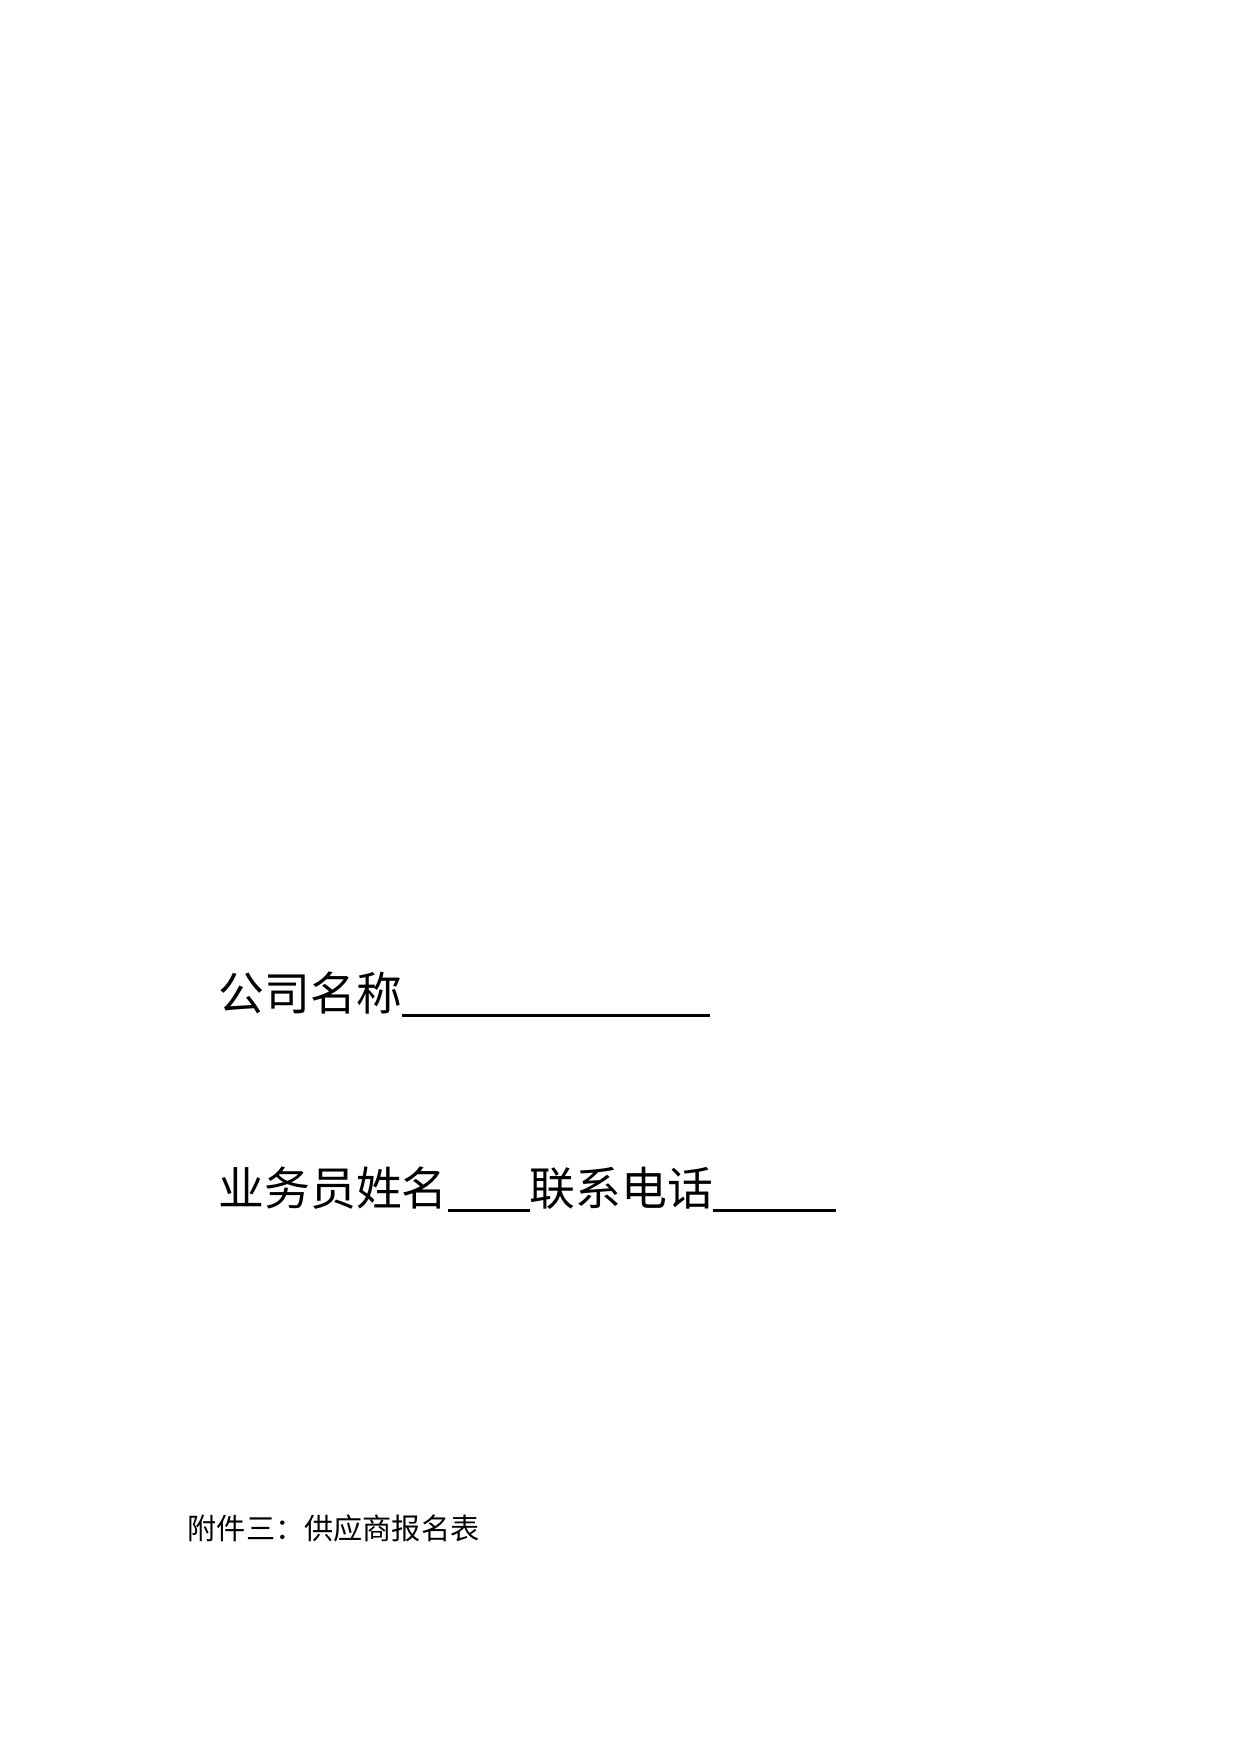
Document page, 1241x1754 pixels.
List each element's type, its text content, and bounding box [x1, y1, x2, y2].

text 业务员姓名 联系电话 [187, 1137, 1053, 1234]
list 附件三：供应商报名表 [187, 1494, 1053, 1559]
text 公司名称 [187, 942, 1053, 1039]
